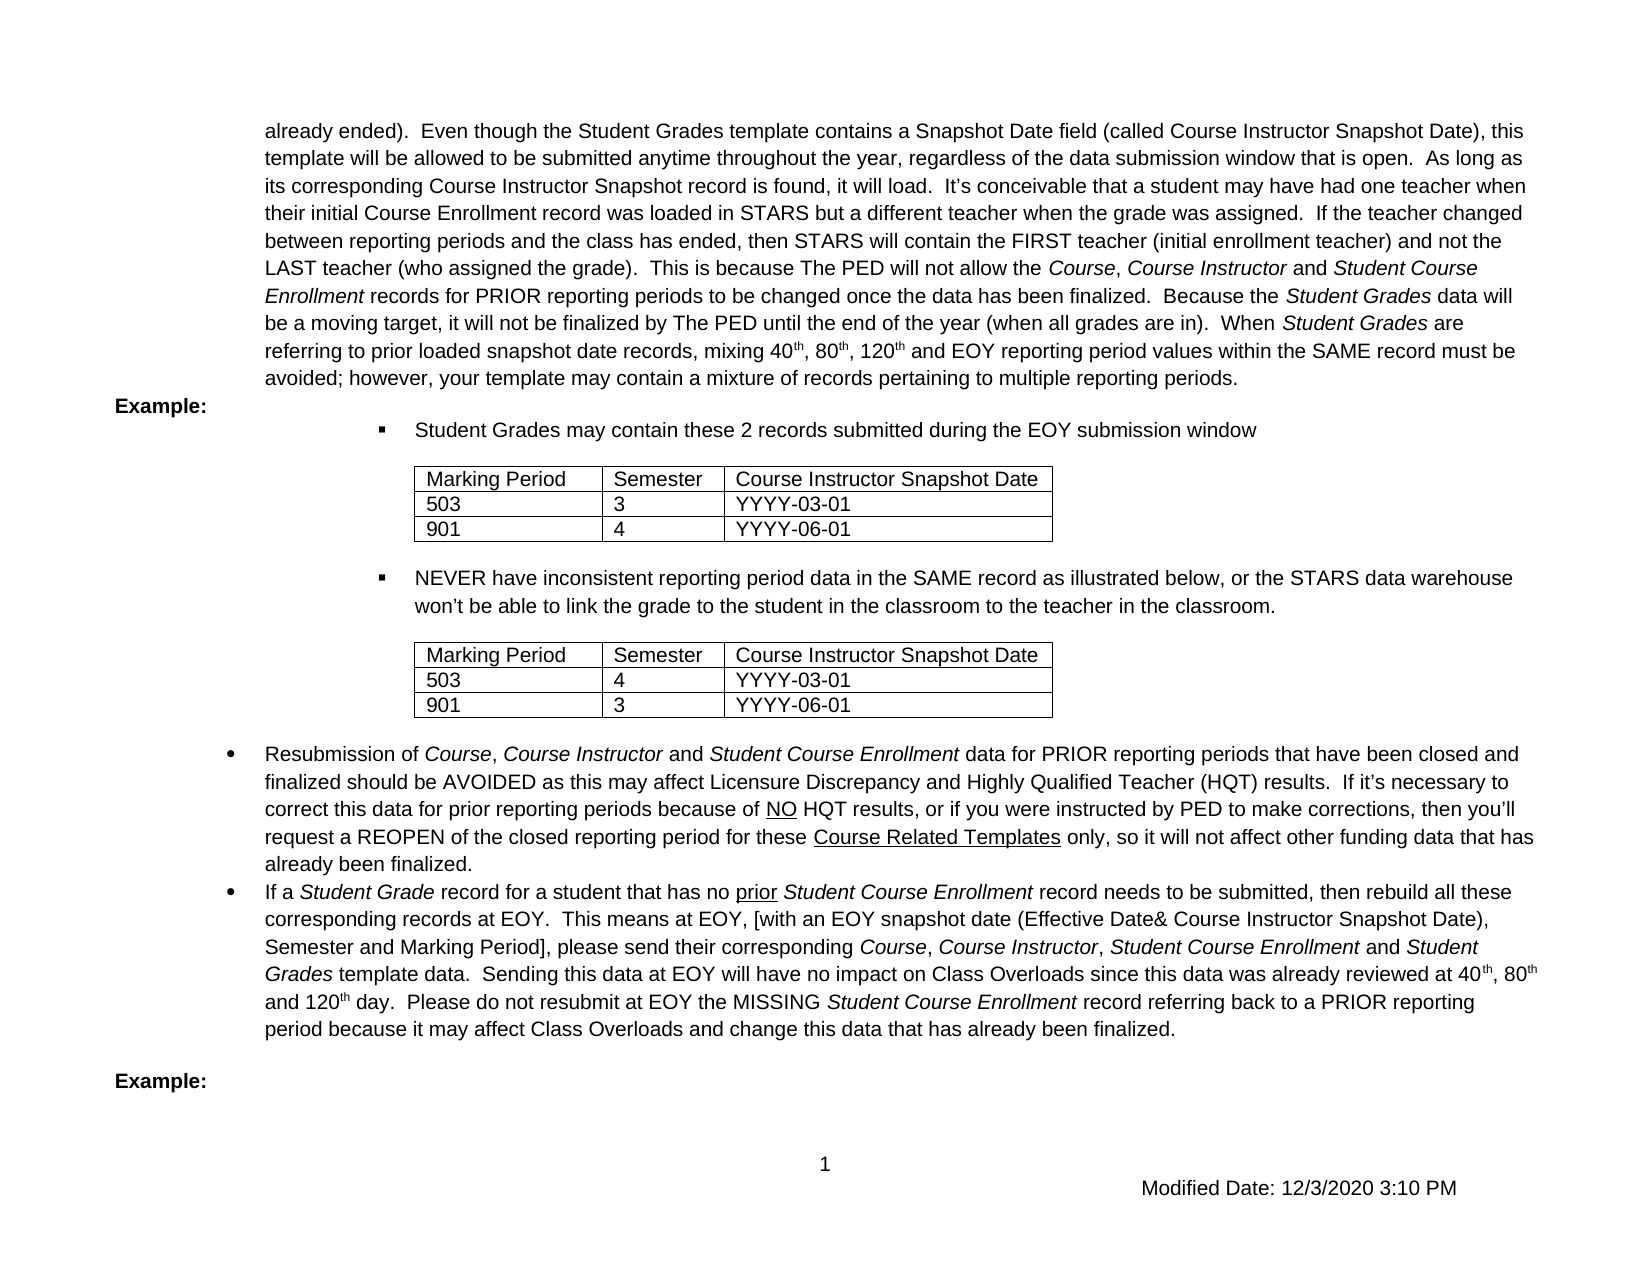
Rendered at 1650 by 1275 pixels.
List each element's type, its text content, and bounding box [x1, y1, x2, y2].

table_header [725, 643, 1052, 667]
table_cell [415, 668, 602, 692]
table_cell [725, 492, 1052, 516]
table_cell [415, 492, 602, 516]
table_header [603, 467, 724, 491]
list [227, 119, 1537, 390]
list If a Student Grade record for a student that has no prior Student Course Enrollment record needs to be submitted, then rebuild all these corresponding records at EOY. This means at EOY, [with an EOY snapshot date (Effective Date& Course Instructor Snapshot Date), Semester and Marking Period], please send their corresponding Course, Course Instructor, Student Course Enrollment and Student Grades template data. Sending this data at EOY will have no impact on Class Overloads since this data was already reviewed at 40th, 80th and 120th day. Please do not resubmit at EOY the MISSING Student Course Enrollment record referring back to a PRIOR reporting period because it may affect Class Overloads and change this data that has already been finalized. [227, 880, 1537, 1041]
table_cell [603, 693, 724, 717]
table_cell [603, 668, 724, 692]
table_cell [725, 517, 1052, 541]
text Example: [114, 394, 1537, 418]
list NEVER have inconsistent reporting period data in the SAME record as illustrated below, or the STARS data warehouse won’t be able to link the grade to the student in the classroom to the teacher in the classroom. [377, 566, 1537, 618]
list Student Grades may contain these 2 records submitted during the EOY submission window [377, 418, 1537, 442]
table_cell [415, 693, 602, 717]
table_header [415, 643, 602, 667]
text Example: [114, 1069, 1537, 1093]
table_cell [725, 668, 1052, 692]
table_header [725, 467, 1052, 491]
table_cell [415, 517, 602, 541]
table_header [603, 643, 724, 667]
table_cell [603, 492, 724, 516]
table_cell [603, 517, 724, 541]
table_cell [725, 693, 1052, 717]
list Resubmission of Course, Course Instructor and Student Course Enrollment data for PRIOR reporting periods that have been closed and finalized should be AVOIDED as this may affect Licensure Discrepancy and Highly Qualified Teacher (HQT) results. If it’s necessary to correct this data for prior reporting periods because of NO HQT results, or if you were instructed by PED to make corrections, then you’ll request a REOPEN of the closed reporting period for these Course Related Templates only, so it will not affect other funding data that has already been finalized. [227, 742, 1537, 876]
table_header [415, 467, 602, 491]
